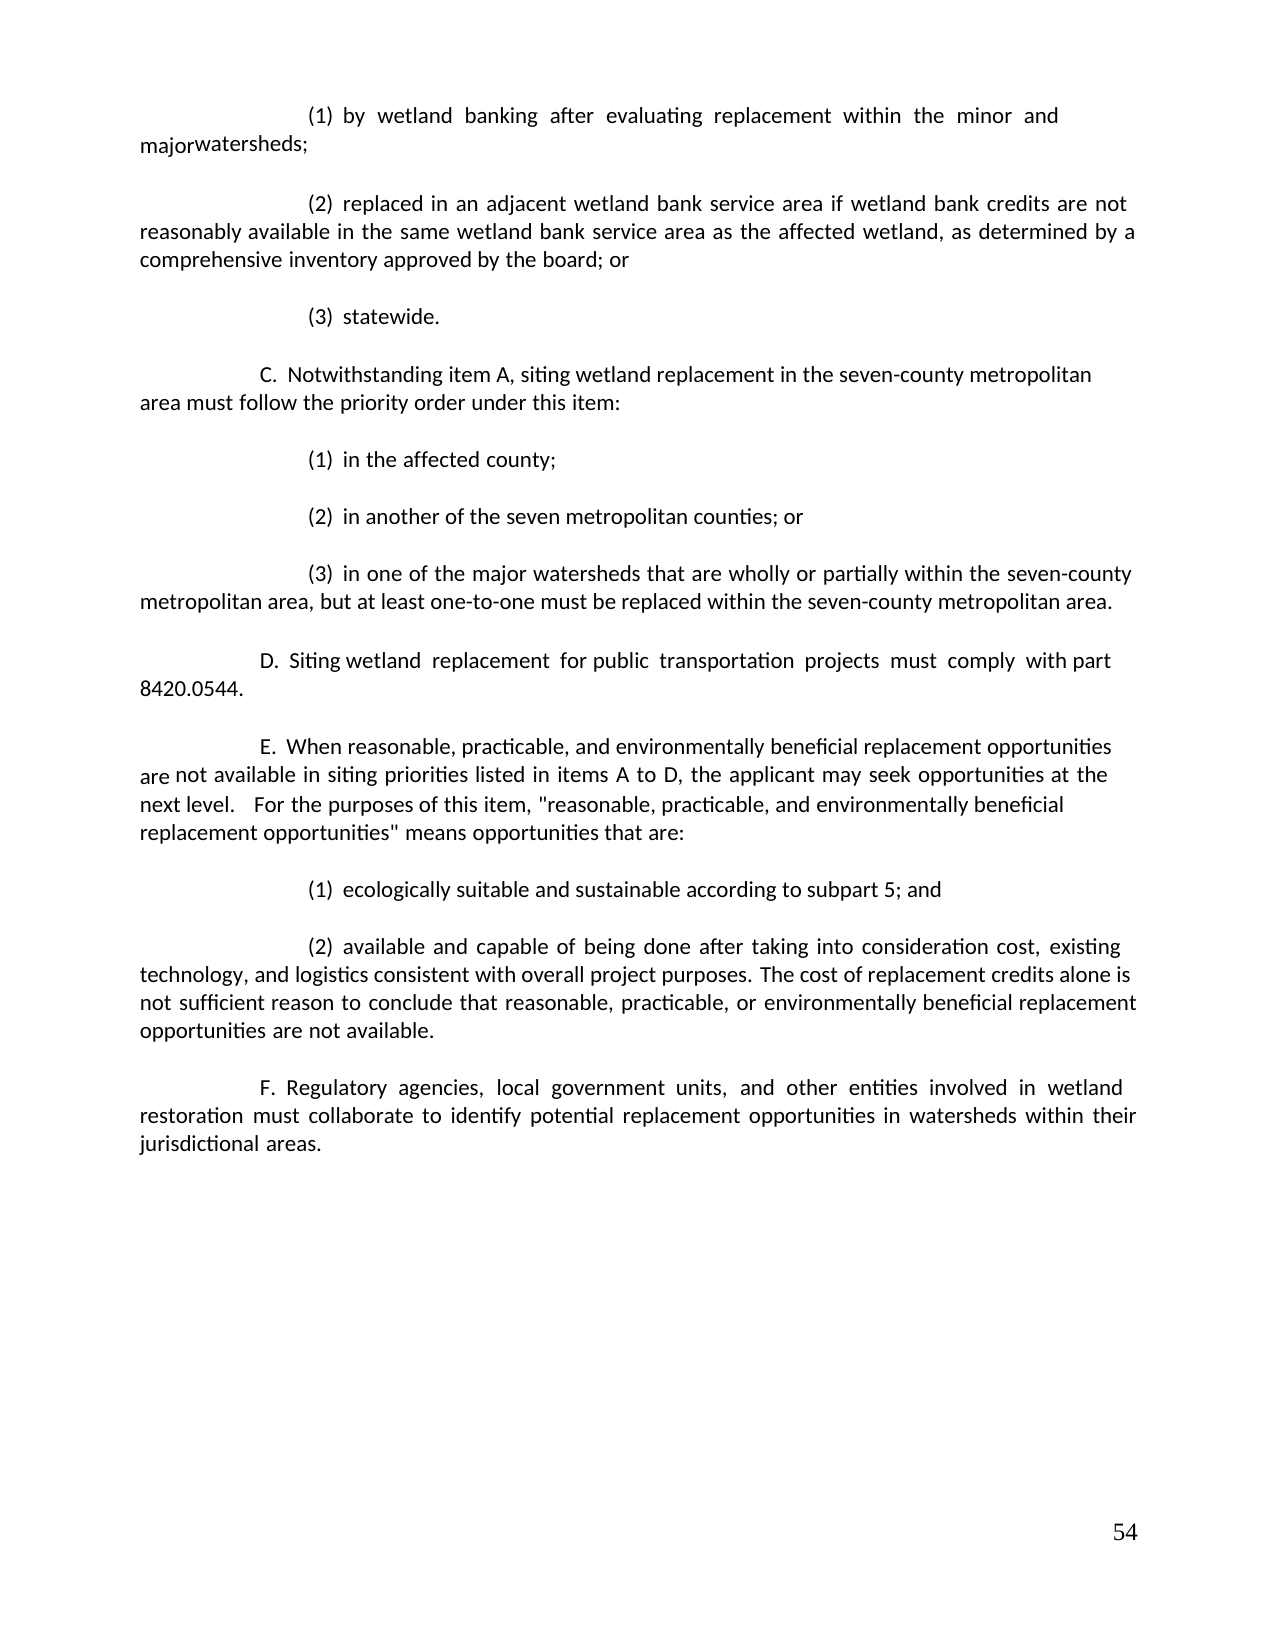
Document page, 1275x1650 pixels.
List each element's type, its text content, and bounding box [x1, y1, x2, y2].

text C. Notwithstanding item A, siting wetland replacement in the seven-county metropolitan area must follow the priority order under this item: [139, 360, 1137, 416]
text (2) in another of the seven metropolitan counties; or [139, 502, 1137, 530]
text D. Siting wetland replacement for public transportation projects must comply with part 8420.0544. [139, 644, 1137, 702]
text (3) statewide. [139, 302, 1137, 331]
text (3) in one of the major watersheds that are wholly or partially within the seven-county metropolitan area, but at least one-to-one must be replaced within the seven-county metropolitan area. [139, 559, 1137, 615]
text (1) ecologically suitable and sustainable according to subpart 5; and [139, 875, 1137, 903]
text E. When reasonable, practicable, and environmentally beneficial replacement opportunities are not available in siting priorities listed in items A to D, the applicant may seek opportunities at the next level. For the purposes of this item, "reasonable, practicable, and environmentally beneficial replacement opportunities" means opportunities that are: [139, 731, 1137, 846]
text F. Regulatory agencies, local government units, and other entities involved in wetland restoration must collaborate to identify potential replacement opportunities in watersheds within their jurisdictional areas. [139, 1073, 1137, 1157]
text (2) replaced in an adjacent wetland bank service area if wetland bank credits are not reasonably available in the same wetland bank service area as the affected wetland, as determined by a comprehensive inventory approved by the board; or [139, 188, 1137, 273]
text (1) in the affected county; [139, 445, 1137, 473]
text (2) available and capable of being done after taking into consideration cost, existing technology, and logistics consistent with overall project purposes. The cost of replacement credits alone is not sufficient reason to conclude that reasonable, practicable, or environmentally beneficial replacement opportunities are not available. [139, 932, 1137, 1044]
text (1) by wetland banking after evaluating replacement within the minor and majorwatersheds; [139, 100, 1137, 159]
